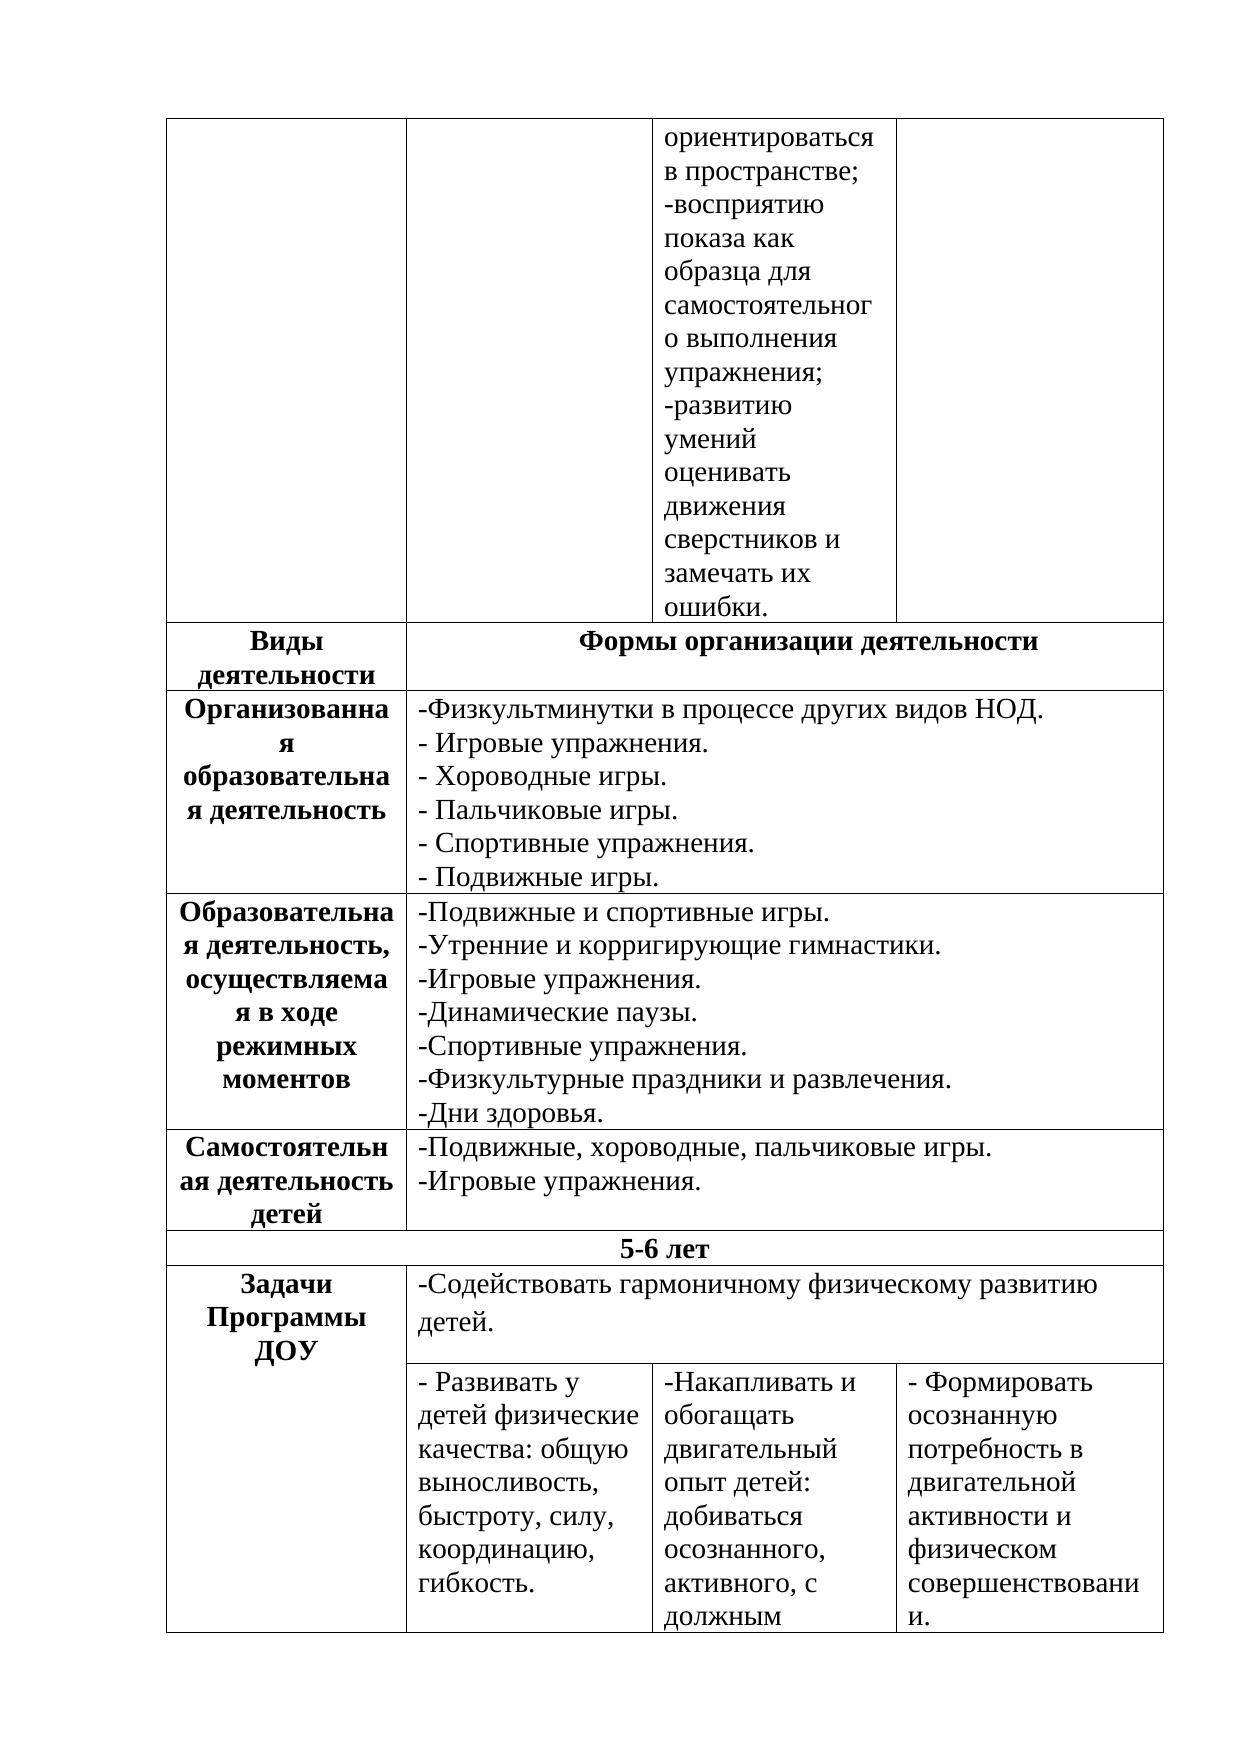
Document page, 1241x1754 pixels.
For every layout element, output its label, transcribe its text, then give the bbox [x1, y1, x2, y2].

table_cell Задачи Программы ДОУ [167, 1266, 406, 1632]
table_cell -Подвижные и спортивные игры. -Утренние и корригирующие гимнастики. -Игровые упражнения. -Динамические паузы. -Спортивные упражнения. -Физкультурные праздники и развлечения. -Дни здоровья. [407, 894, 1163, 1128]
table_cell Организованная образовательная деятельность [167, 691, 406, 893]
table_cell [653, 1364, 896, 1632]
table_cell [407, 119, 652, 622]
table_cell -Содействовать гармоничному физическому развитию детей. [407, 1266, 1163, 1363]
table_cell Образовательная деятельность, осуществляемая в ходе режимных моментов [167, 894, 406, 1128]
table_cell 5-6 лет [167, 1231, 1163, 1265]
table_cell Формы организации деятельности [407, 623, 1163, 690]
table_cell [897, 1364, 1163, 1632]
table_cell -Физкультминутки в процессе других видов НОД. - Игровые упражнения. - Хороводные игры. - Пальчиковые игры. - Спортивные упражнения. - Подвижные игры. [407, 691, 1163, 893]
table_cell Самостоятельная деятельность детей [167, 1130, 406, 1230]
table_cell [897, 119, 1163, 622]
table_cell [407, 1364, 652, 1632]
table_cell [653, 119, 896, 622]
table_cell -Подвижные, хороводные, пальчиковые игры. -Игровые упражнения. [407, 1130, 1163, 1230]
table_cell Виды деятельности [167, 623, 406, 690]
